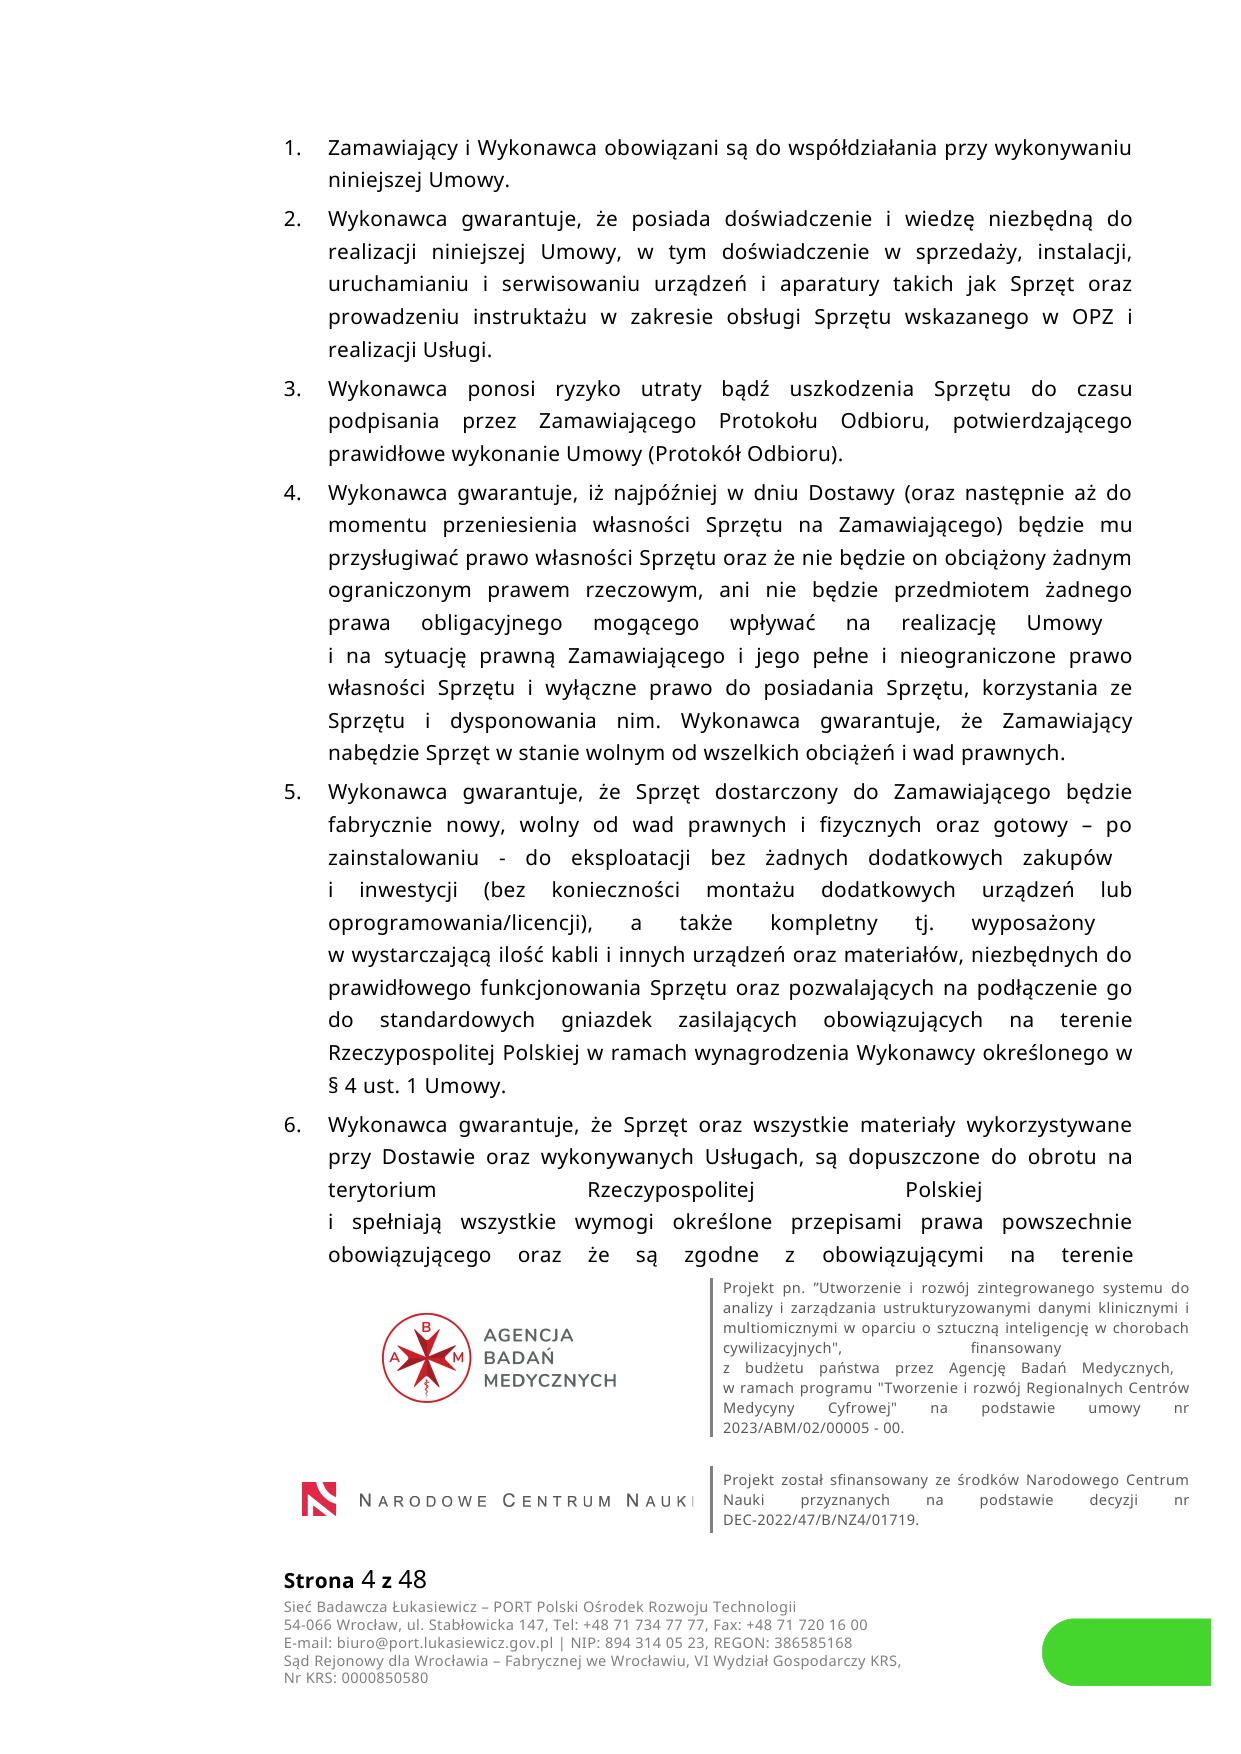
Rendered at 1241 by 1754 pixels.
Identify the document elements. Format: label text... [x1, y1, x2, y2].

picture [302, 1482, 694, 1516]
list Wykonawca gwarantuje, że Sprzęt dostarczony do Zamawiającego będzie fabrycznie nowy, wolny od wad prawnych i fizycznych oraz gotowy – po zainstalowaniu - do eksploatacji bez żadnych dodatkowych zakupów i inwestycji (bez konieczności montażu dodatkowych urządzeń lub oprogramowania/licencji), a także kompletny tj. wyposażony w wystarczającą ilość kabli i innych urządzeń oraz materiałów, niezbędnych do prawidłowego funkcjonowania Sprzętu oraz pozwalających na podłączenie go do standardowych gniazdek zasilających obowiązujących na terenie Rzeczypospolitej Polskiej w ramach wynagrodzenia Wykonawcy określonego w § 4 ust. 1 Umowy. [283, 777, 1134, 1099]
list Wykonawca ponosi ryzyko utraty bądź uszkodzenia Sprzętu do czasu podpisania przez Zamawiającego Protokołu Odbioru, potwierdzającego prawidłowe wykonanie Umowy (Protokół Odbioru). [283, 374, 1134, 467]
list Zamawiający i Wykonawca obowiązani są do współdziałania przy wykonywaniu niniejszej Umowy. [283, 133, 1134, 194]
picture [1038, 1614, 1241, 1754]
list Wykonawca gwarantuje, że posiada doświadczenie i wiedzę niezbędną do realizacji niniejszej Umowy, w tym doświadczenie w sprzedaży, instalacji, uruchamianiu i serwisowaniu urządzeń i aparatury takich jak Sprzęt oraz prowadzeniu instruktażu w zakresie obsługi Sprzętu wskazanego w OPZ i realizacji Usługi. [283, 204, 1134, 363]
picture [369, 1287, 626, 1428]
list Wykonawca gwarantuje, iż najpóźniej w dniu Dostawy (oraz następnie aż do momentu przeniesienia własności Sprzętu na Zamawiającego) będzie mu przysługiwać prawo własności Sprzętu oraz że nie będzie on obciążony żadnym ograniczonym prawem rzeczowym, ani nie będzie przedmiotem żadnego prawa obligacyjnego mogącego wpływać na realizację Umowy i na sytuację prawną Zamawiającego i jego pełne i nieograniczone prawo własności Sprzętu i wyłączne prawo do posiadania Sprzętu, korzystania ze Sprzętu i dysponowania nim. Wykonawca gwarantuje, że Zamawiający nabędzie Sprzęt w stanie wolnym od wszelkich obciążeń i wad prawnych. [283, 478, 1134, 767]
